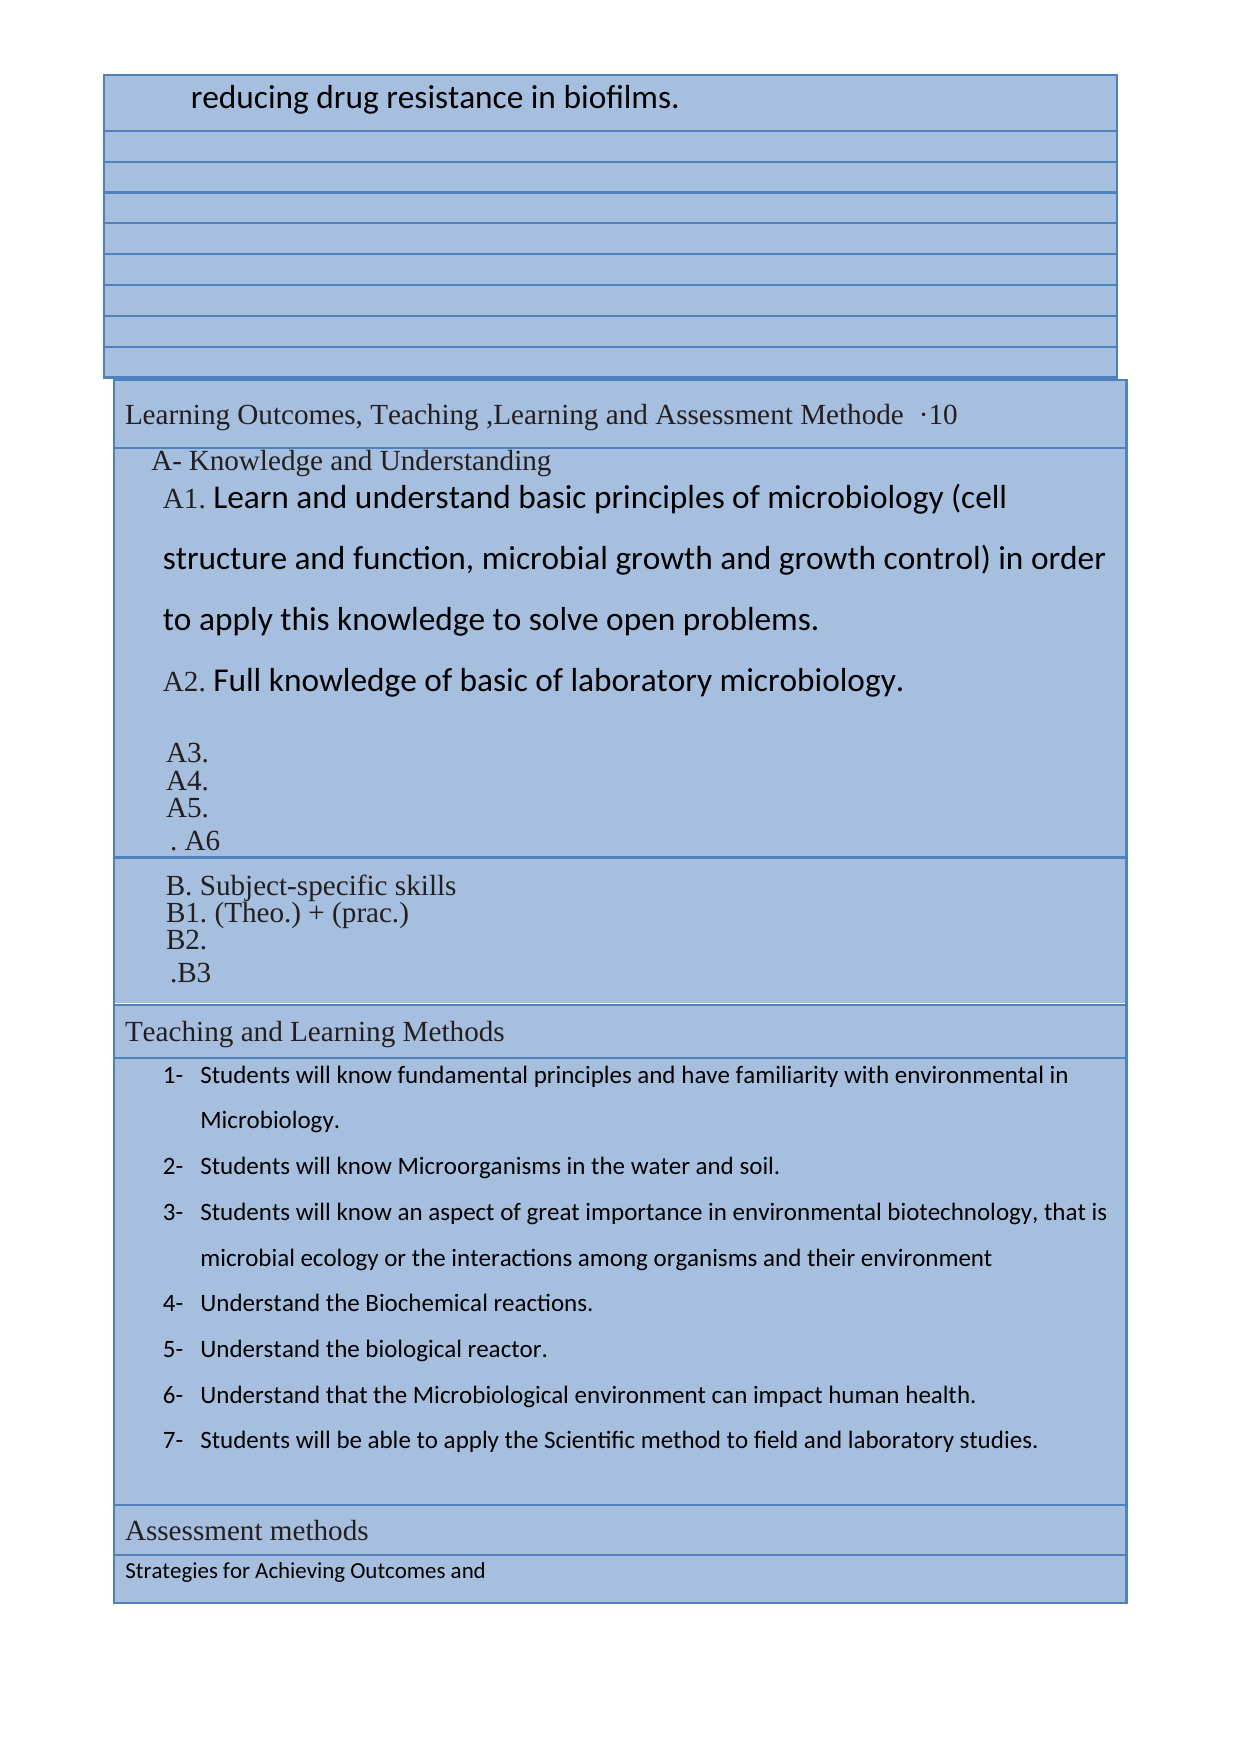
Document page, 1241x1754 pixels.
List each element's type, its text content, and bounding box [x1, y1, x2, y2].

table_header 10· Learning Outcomes, Teaching ,Learning and Assessment Methode [115, 381, 1125, 447]
table_cell [105, 286, 1116, 315]
table_cell Assessment methods [115, 1506, 1125, 1554]
table_cell B. Subject-specific skills B1. (Theo.) + (prac.) B2. B3. [115, 859, 1125, 1003]
table_cell [105, 348, 1116, 376]
table_cell [105, 255, 1116, 284]
table_cell Teaching and Learning Methods [115, 1006, 1125, 1057]
table_cell [105, 163, 1116, 191]
table_cell [105, 132, 1116, 161]
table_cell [105, 76, 1116, 130]
table_cell [105, 194, 1116, 222]
table_cell [105, 224, 1116, 253]
table_cell Knowledge and Understanding A1. Learn and understand basic principles of microbiology (cell structure and function, microbial growth and growth control) in order to apply this knowledge to solve open problems. A2. Full knowledge of basic of laboratory microbiology. A3. A4. A5. A6 . [115, 449, 1125, 856]
table_cell [105, 317, 1116, 346]
table_cell Students will know fundamental principles and have familiarity with environmental in Microbiology. Students will know Microorganisms in the water and soil. Students will know an aspect of great importance in environmental biotechnology, that is microbial ecology or the interactions among organisms and their environment Understand the Biochemical reactions. Understand the biological reactor. Understand that the Microbiological environment can impact human health. Students will be able to apply the Scientific method to field and laboratory studies. [115, 1059, 1125, 1504]
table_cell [115, 1556, 1125, 1602]
